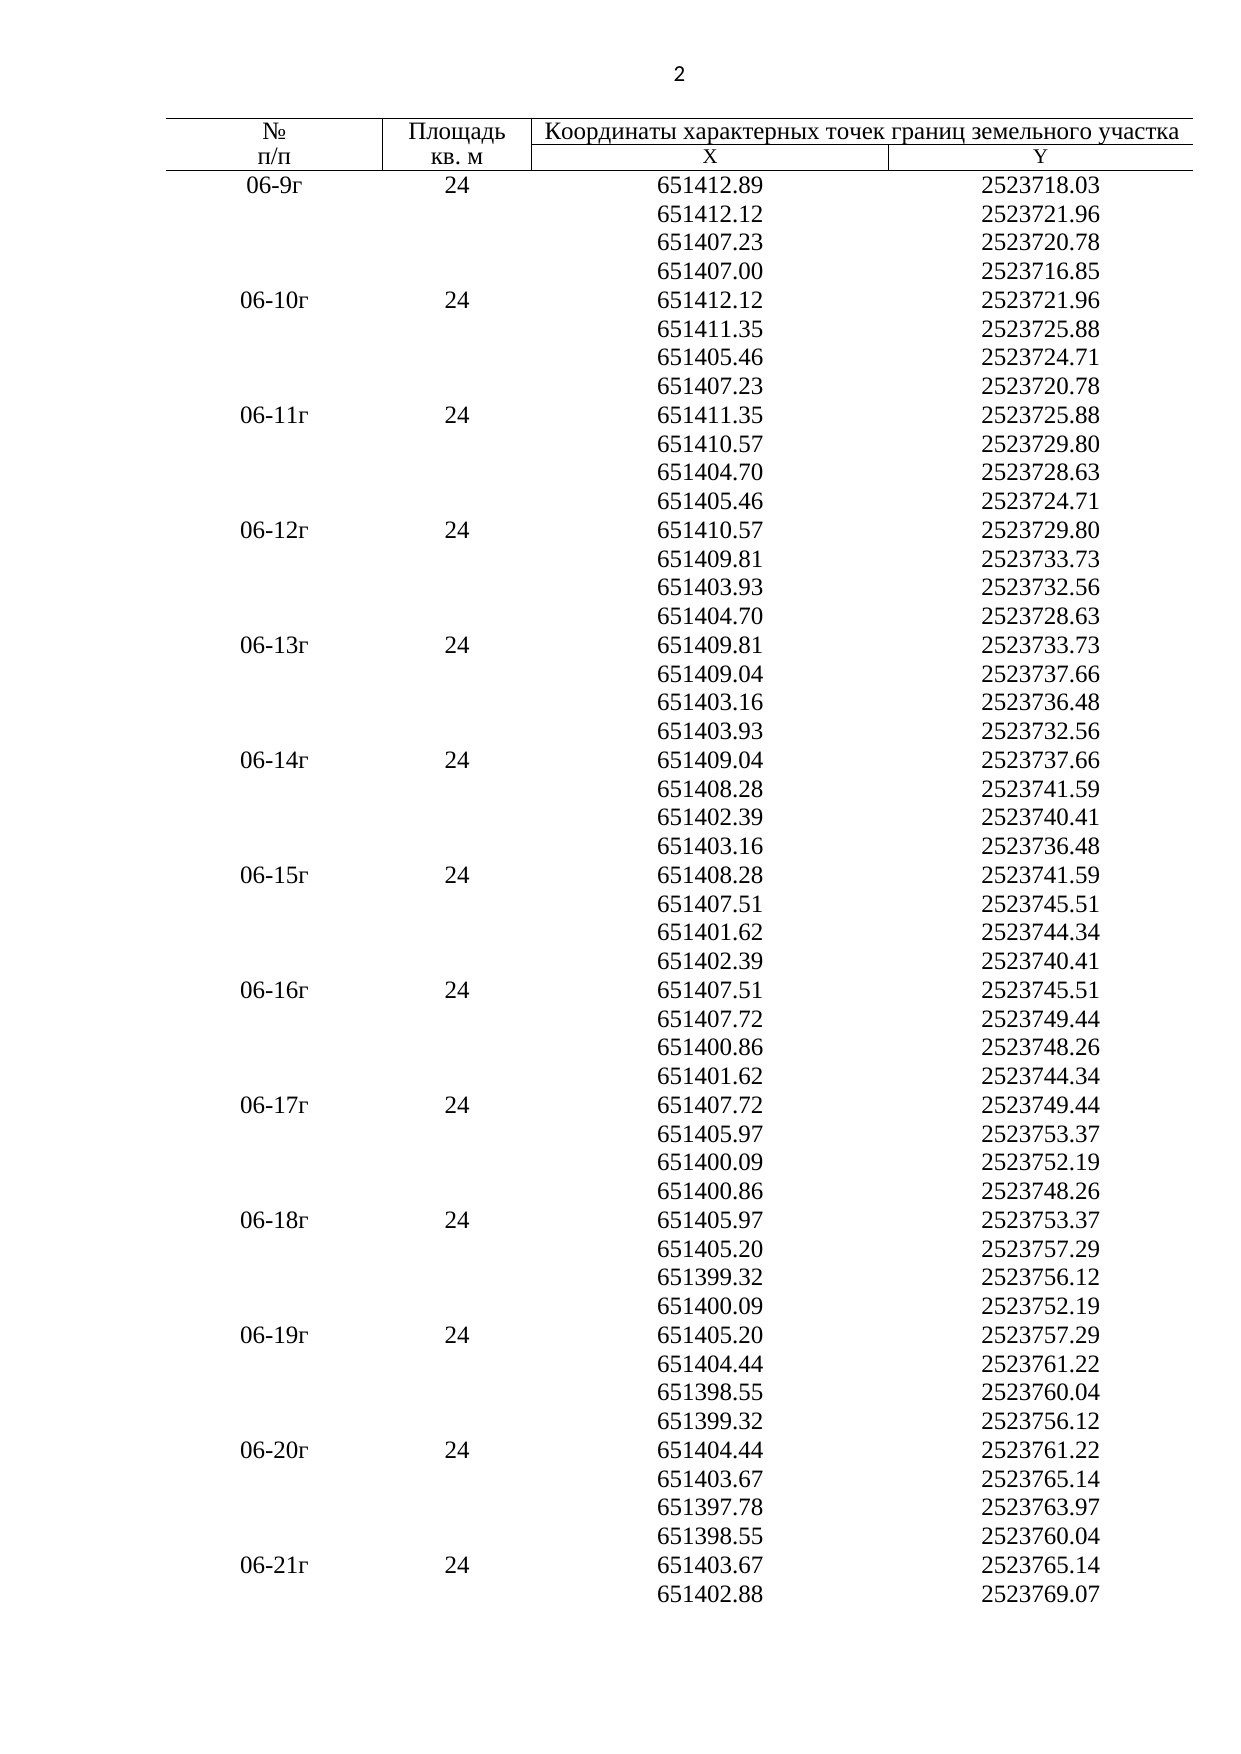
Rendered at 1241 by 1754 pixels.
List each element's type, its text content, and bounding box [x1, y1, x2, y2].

table_cell 24 [382, 860, 531, 975]
table_cell 24 [382, 400, 531, 515]
table_cell 24 [382, 975, 531, 1090]
table_cell 651403.67 651402.88 651397.02 651397.78 [531, 1550, 888, 1607]
table_cell 651407.72 651405.97 651400.09 651400.86 [531, 1090, 888, 1205]
table_cell 06-11г [166, 400, 382, 515]
table_cell 651405.20 651404.44 651398.55 651399.32 [531, 1320, 888, 1435]
table_cell 06-14г [166, 745, 382, 860]
table_cell 24 [382, 1090, 531, 1205]
table_cell 651411.35 651410.57 651404.70 651405.46 [531, 400, 888, 515]
table_cell 651407.51 651407.72 651400.86 651401.62 [531, 975, 888, 1090]
table_cell 2523721.96 2523725.88 2523724.71 2523720.78 [888, 285, 1192, 400]
table_cell 2523725.88 2523729.80 2523728.63 2523724.71 [888, 400, 1192, 515]
table_cell 2523753.37 2523757.29 2523756.12 2523752.19 [888, 1205, 1192, 1320]
table_cell 06-16г [166, 975, 382, 1090]
table_cell 651409.81 651409.04 651403.16 651403.93 [531, 630, 888, 745]
table_cell 06-19г [166, 1320, 382, 1435]
table_cell 06-21г [166, 1550, 382, 1607]
table_cell 06-15г [166, 860, 382, 975]
table_cell 24 [382, 1320, 531, 1435]
table_cell 24 [382, 1205, 531, 1320]
table_cell 06-12г [166, 515, 382, 630]
table_cell 651405.97 651405.20 651399.32 651400.09 [531, 1205, 888, 1320]
table_cell 06-13г [166, 630, 382, 745]
table_cell X [532, 145, 888, 170]
table_cell 06-9г [166, 171, 382, 285]
table_cell 24 [382, 1435, 531, 1550]
table_cell 24 [382, 745, 531, 860]
table_header Площадь кв. м [383, 119, 531, 170]
table_cell 651404.44 651403.67 651397.78 651398.55 [531, 1435, 888, 1550]
table_cell 651409.04 651408.28 651402.39 651403.16 [531, 745, 888, 860]
table_cell 2523733.73 2523737.66 2523736.48 2523732.56 [888, 630, 1192, 745]
table_cell 651408.28 651407.51 651401.62 651402.39 [531, 860, 888, 975]
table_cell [888, 1550, 1192, 1607]
table_cell 2523729.80 2523733.73 2523732.56 2523728.63 [888, 515, 1192, 630]
table_cell Y [889, 145, 1192, 170]
table_cell 651412.12 651411.35 651405.46 651407.23 [531, 285, 888, 400]
table_cell 651412.89 651412.12 651407.23 651407.00 [531, 171, 888, 285]
table_cell 2523718.03 2523721.96 2523720.78 2523716.85 [888, 171, 1192, 285]
table_cell 24 [382, 515, 531, 630]
table_cell 2523749.44 2523753.37 2523752.19 2523748.26 [888, 1090, 1192, 1205]
table_cell 651410.57 651409.81 651403.93 651404.70 [531, 515, 888, 630]
table_header № п/п [166, 119, 382, 170]
table_cell 06-10г [166, 285, 382, 400]
table_cell 2523741.59 2523745.51 2523744.34 2523740.41 [888, 860, 1192, 975]
table_cell 24 [382, 171, 531, 285]
table_cell 24 [382, 285, 531, 400]
table_header Координаты характерных точек границ земельного участка [532, 119, 1192, 144]
table_cell 24 [382, 630, 531, 745]
table_cell 2523761.22 2523765.14 2523763.97 2523760.04 [888, 1435, 1192, 1550]
table_cell 06-20г [166, 1435, 382, 1550]
table_cell 2523745.51 2523749.44 2523748.26 2523744.34 [888, 975, 1192, 1090]
table_cell 2523737.66 2523741.59 2523740.41 2523736.48 [888, 745, 1192, 860]
table_cell 24 [382, 1550, 531, 1607]
table_cell 06-17г [166, 1090, 382, 1205]
table_cell 06-18г [166, 1205, 382, 1320]
table_cell 2523757.29 2523761.22 2523760.04 2523756.12 [888, 1320, 1192, 1435]
